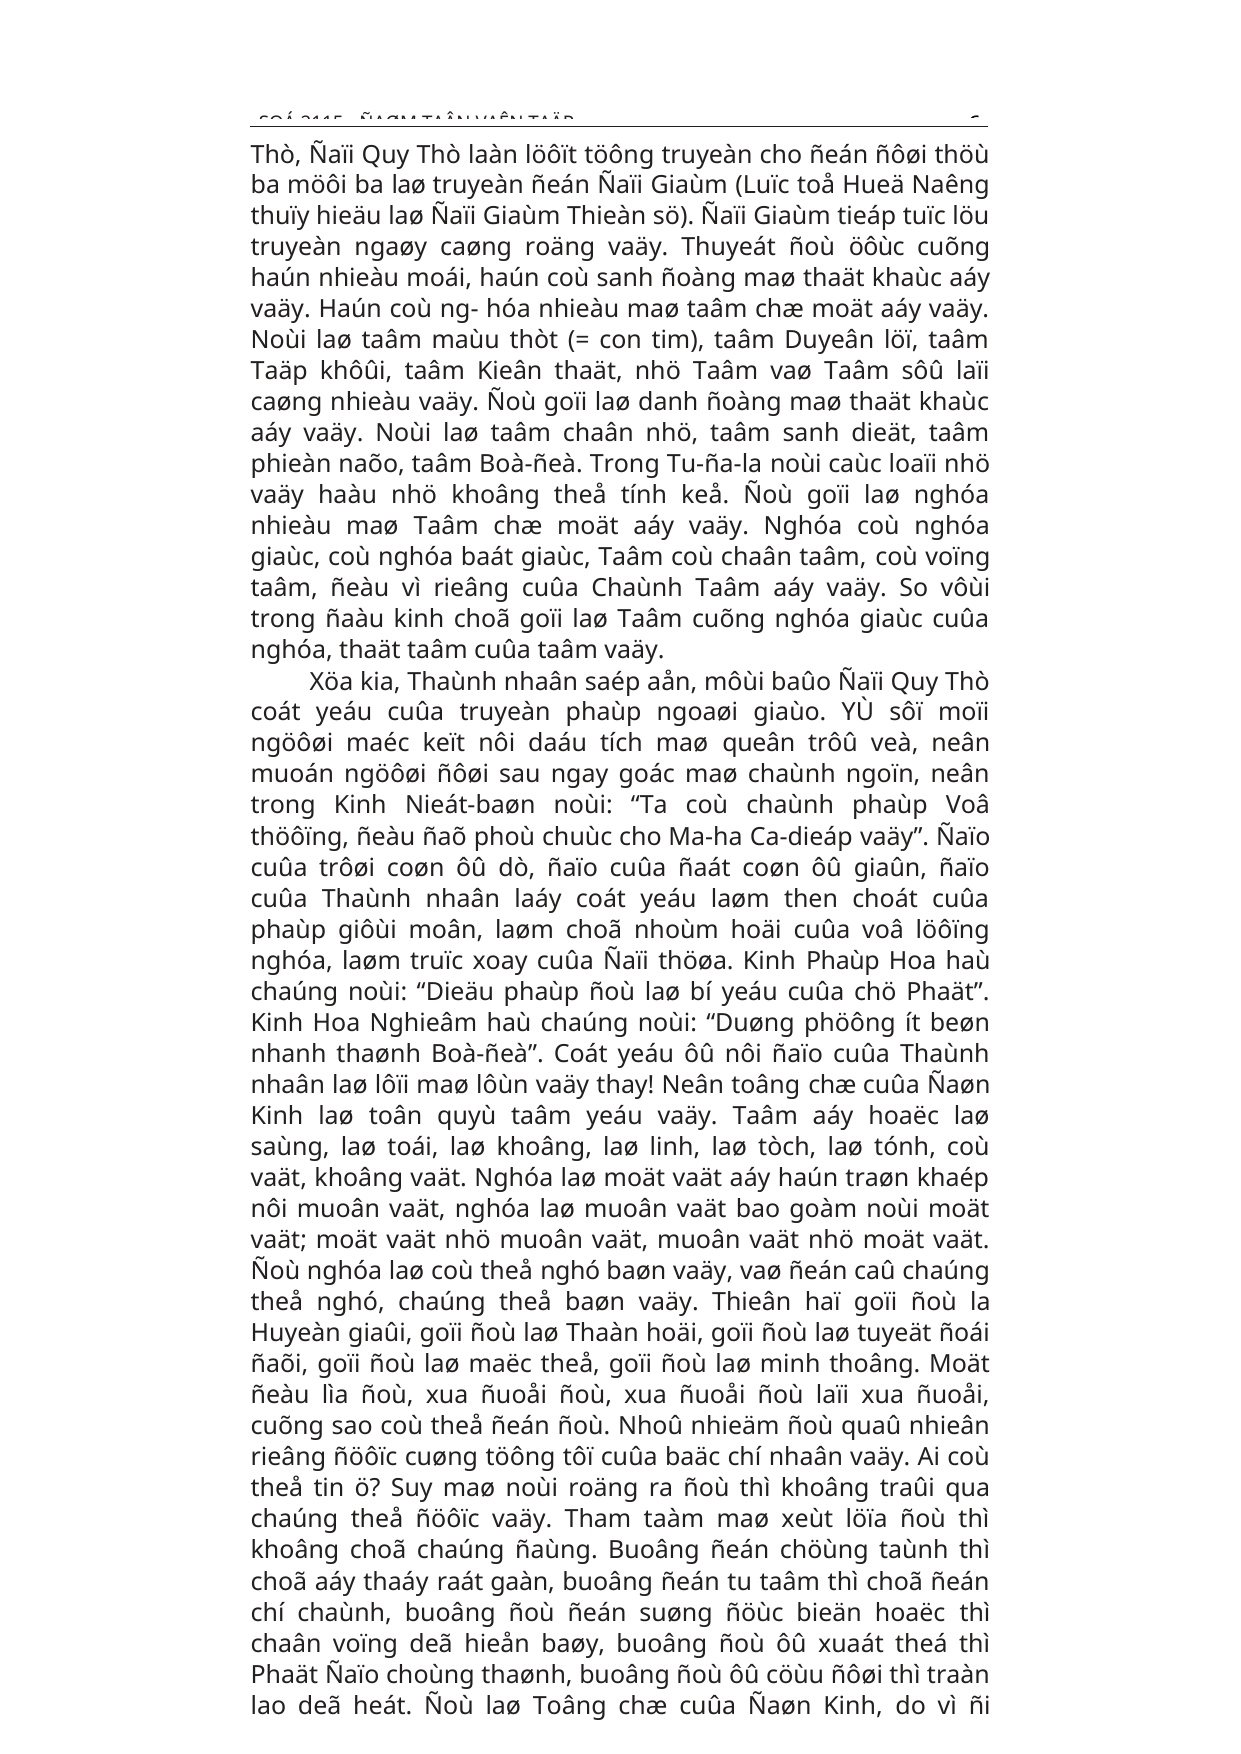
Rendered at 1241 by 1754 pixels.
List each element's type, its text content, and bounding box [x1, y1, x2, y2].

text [250, 666, 990, 1721]
text Thò, Ñaïi Quy Thò laàn löôït töông truyeàn cho ñeán ñôøi thöù ba möôi ba laø truyeàn ñeán Ñaïi Giaùm (Luïc toå Hueä Naêng thuïy hieäu laø Ñaïi Giaùm Thieàn sö). Ñaïi Giaùm tieáp tuïc löu truyeàn ngaøy caøng roäng vaäy. Thuyeát ñoù öôùc cuõng haún nhieàu moái, haún coù sanh ñoàng maø thaät khaùc aáy vaäy. Haún coù ng- hóa nhieàu maø taâm chæ moät aáy vaäy. Noùi laø taâm maùu thòt (= con tim), taâm Duyeân löï, taâm Taäp khôûi, taâm Kieân thaät, nhö Taâm vaø Taâm sôû laïi caøng nhieàu vaäy. Ñoù goïi laø danh ñoàng maø thaät khaùc aáy vaäy. Noùi laø taâm chaân nhö, taâm sanh dieät, taâm phieàn naõo, taâm Boà-ñeà. Trong Tu-ña-la noùi caùc loaïi nhö vaäy haàu nhö khoâng theå tính keå. Ñoù goïi laø nghóa nhieàu maø Taâm chæ moät aáy vaäy. Nghóa coù nghóa giaùc, coù nghóa baát giaùc, Taâm coù chaân taâm, coù voïng taâm, ñeàu vì rieâng cuûa Chaùnh Taâm aáy vaäy. So vôùi trong ñaàu kinh choã goïi laø Taâm cuõng nghóa giaùc cuûa nghóa, thaät taâm cuûa taâm vaäy. [250, 138, 990, 666]
